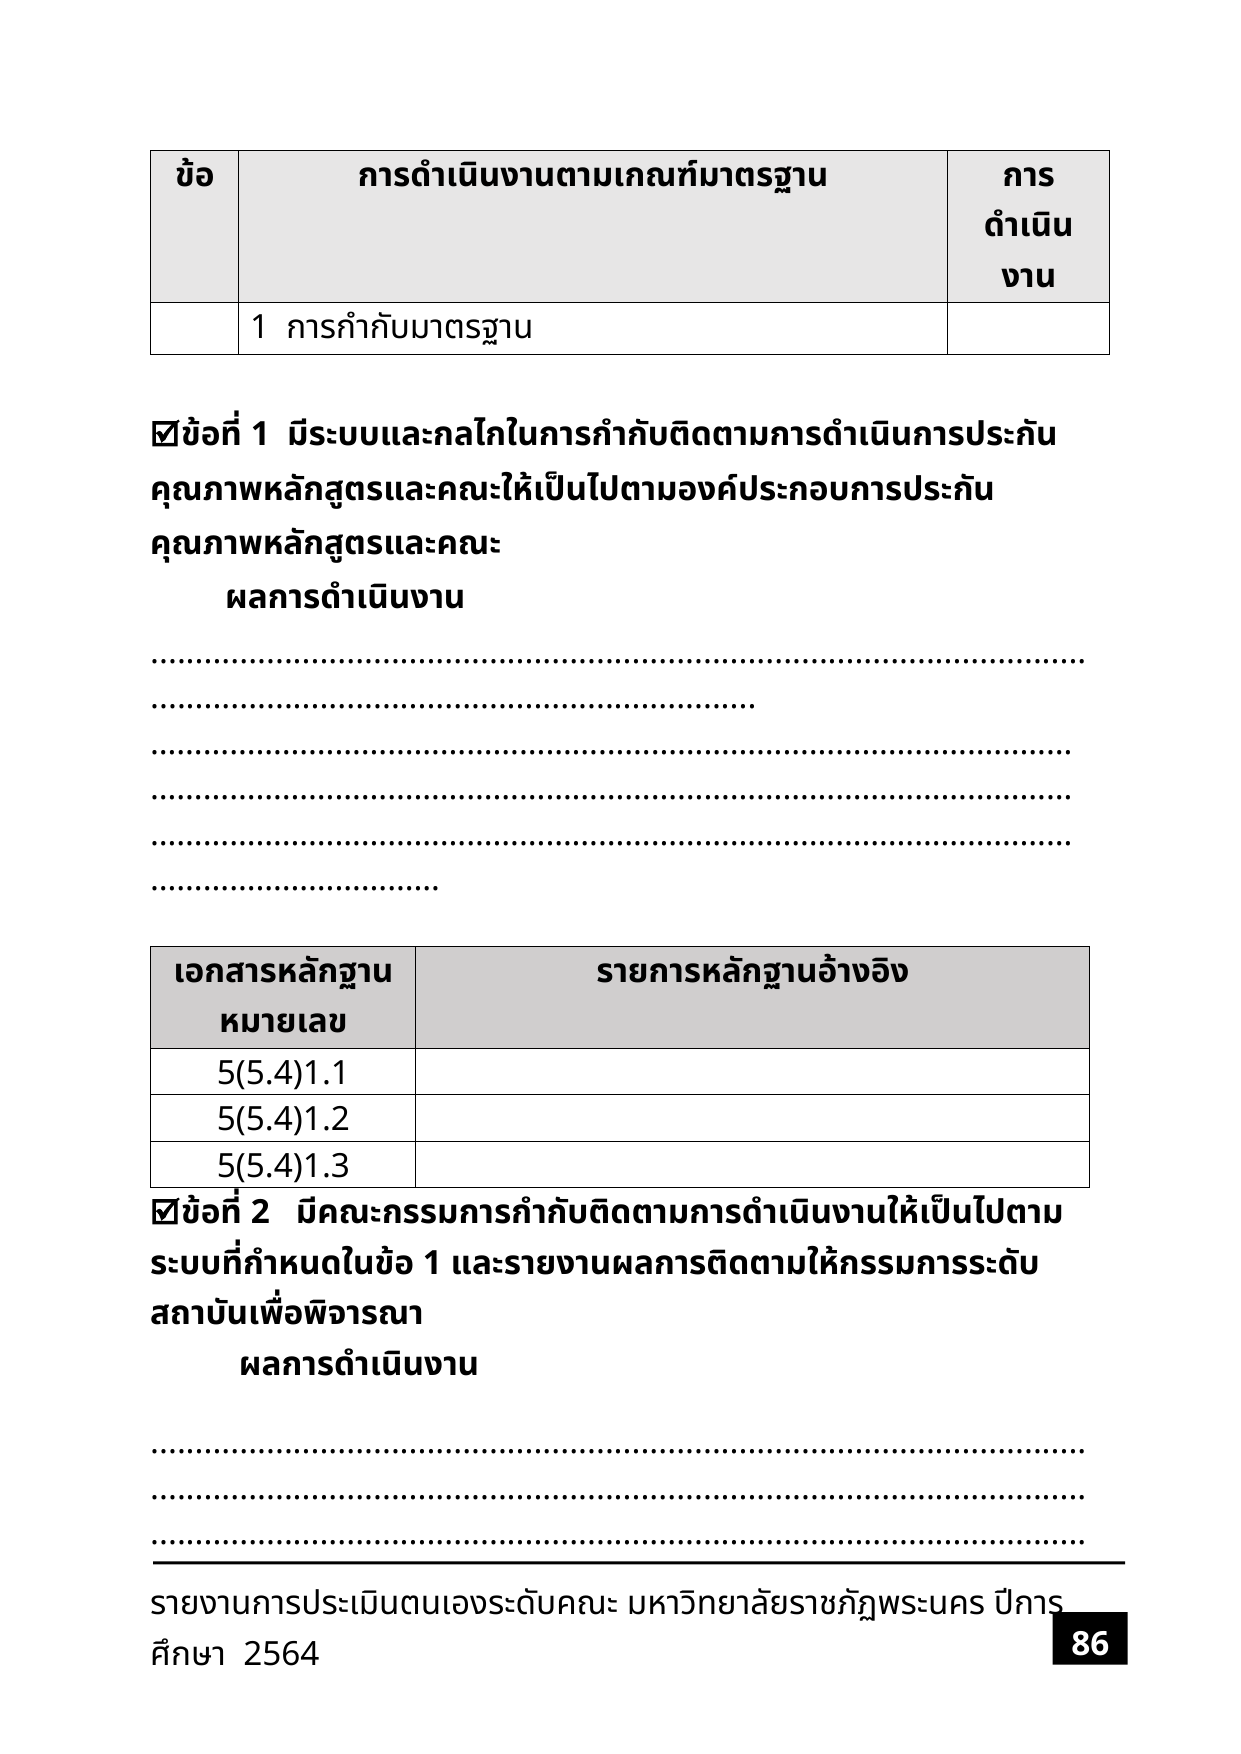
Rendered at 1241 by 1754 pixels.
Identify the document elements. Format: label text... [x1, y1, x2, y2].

table_cell 6 [151, 303, 238, 354]
text ผลการดำเนินงาน [150, 1340, 1090, 1390]
table_cell [948, 303, 1109, 354]
table_cell 5(5.4)1.2 [151, 1095, 415, 1141]
table_cell [416, 1142, 1089, 1187]
table_cell 5(5.4)1.3 [151, 1142, 415, 1187]
table_header การดำเนินงาน [948, 151, 1109, 302]
text …………………………………………………………………………………………………………………………………………………………………………………………………………………………………………………………………………………………………………………… [150, 719, 1090, 900]
text ............................................................................................................................................................................. [150, 628, 1090, 719]
text ข้อที่ 2 มีคณะกรรมการกำกับติดตามการดำเนินงานให้เป็นไปตามระบบที่กำหนดในข้อ 1 และรายงานผลการติดตามให้กรรมการระดับสถาบันเพื่อพิจารณา [150, 1188, 1090, 1340]
table_header เอกสารหลักฐานหมายเลข [151, 947, 415, 1048]
table_header รายการหลักฐานอ้างอิง [416, 947, 1089, 1048]
table_header ข้อ [151, 151, 238, 302]
text ข้อที่ 1 มีระบบและกลไกในการกำกับติดตามการดำเนินการประกันคุณภาพหลักสูตรและคณะให้เป็นไปตามองค์ประกอบการประกันคุณภาพหลักสูตรและคณะ [150, 410, 1090, 569]
table_cell [416, 1095, 1089, 1141]
table_cell [416, 1049, 1089, 1094]
table_header การดำเนินงานตามเกณฑ์มาตรฐาน [239, 151, 947, 302]
table_cell 5(5.4)1.1 [151, 1049, 415, 1094]
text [150, 1390, 1090, 1554]
text ผลการดำเนินงาน [150, 573, 1090, 624]
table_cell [239, 303, 947, 354]
